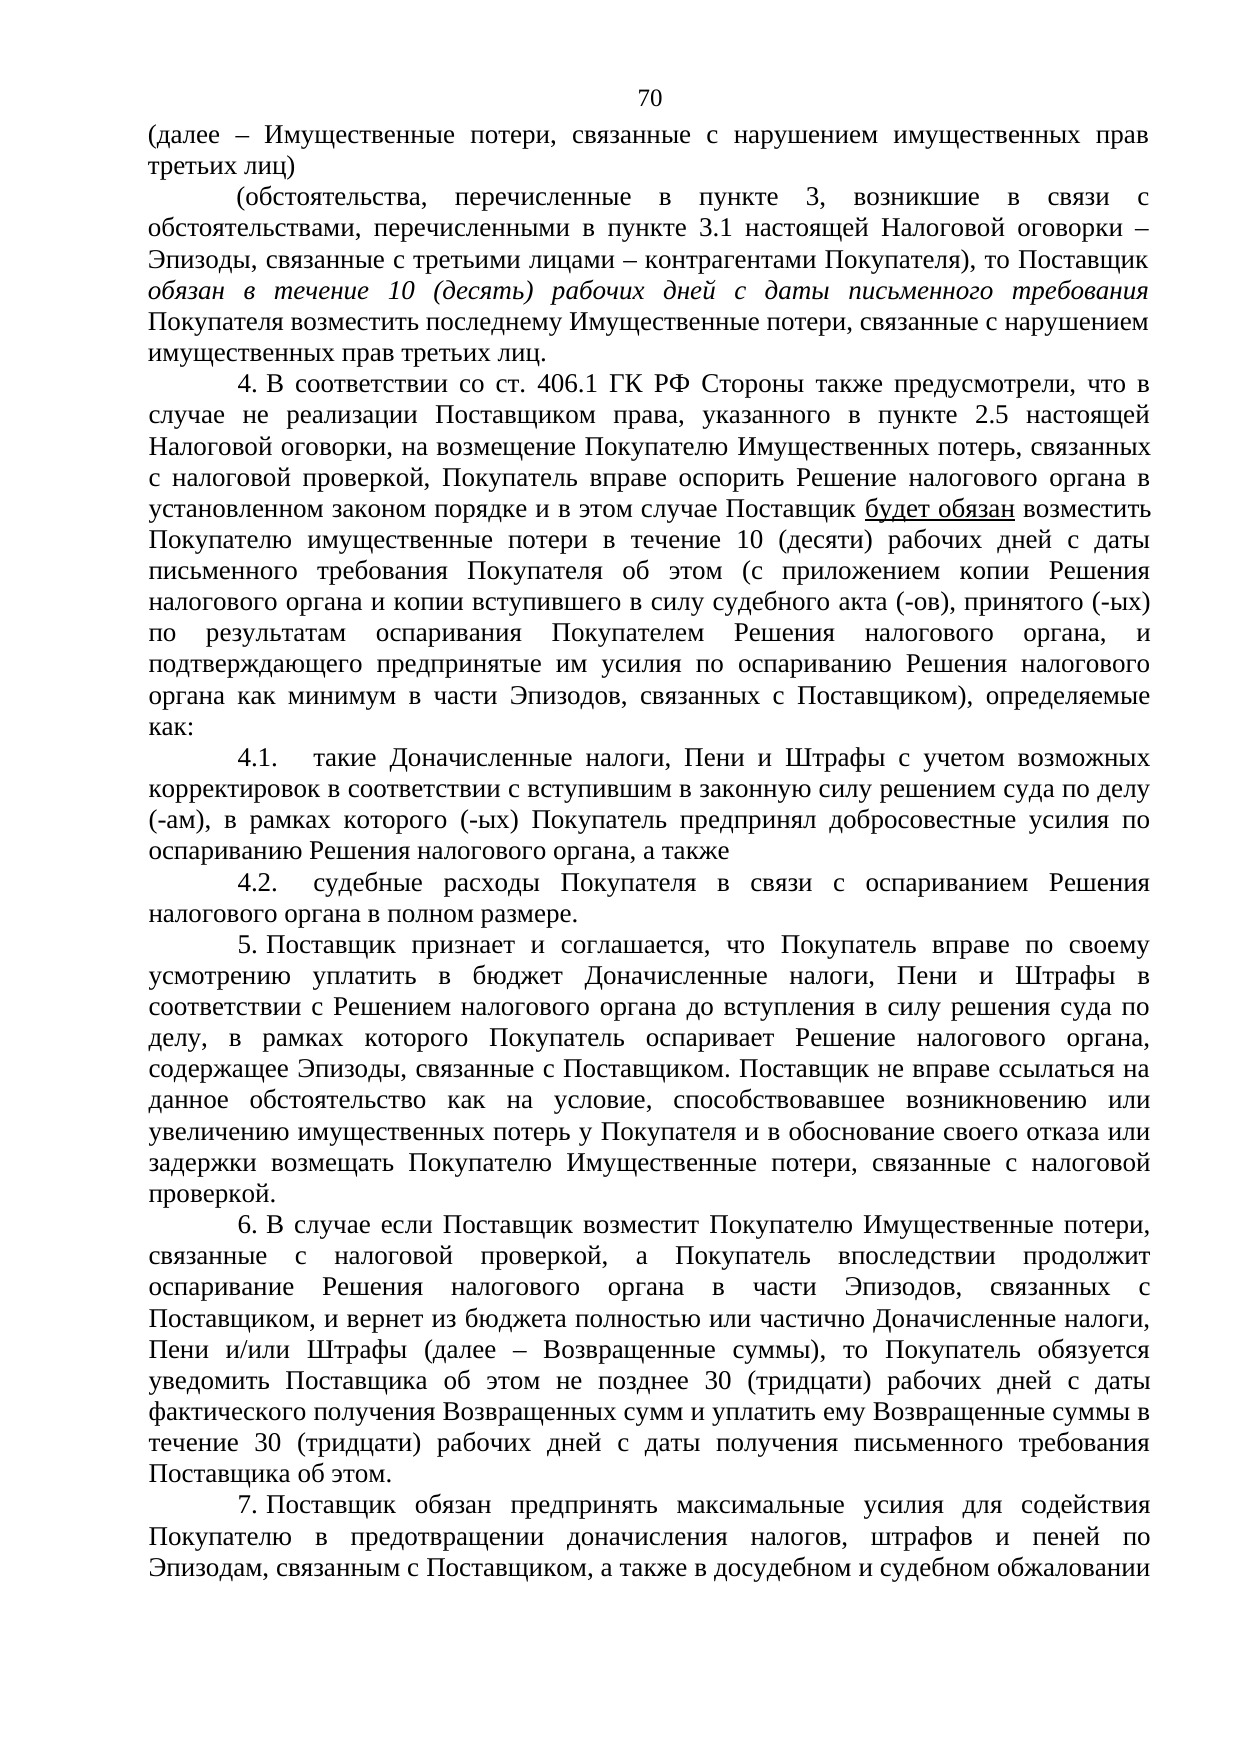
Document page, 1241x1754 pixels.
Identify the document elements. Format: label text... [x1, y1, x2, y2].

text 6. В случае если Поставщик возместит Покупателю Имущественные потери, связанные с налоговой проверкой, а Покупатель впоследствии продолжит оспаривание Решения налогового органа в части Эпизодов, связанных с Поставщиком, и вернет из бюджета полностью или частично Доначисленные налоги, Пени и/или Штрафы (далее – Возвращенные суммы), то Покупатель обязуется уведомить Поставщика об этом не позднее 30 (тридцати) рабочих дней с даты фактического получения Возвращенных сумм и уплатить ему Возвращенные суммы в течение 30 (тридцати) рабочих дней с даты получения письменного требования Поставщика об этом. [148, 1208, 1152, 1488]
text (обстоятельства, перечисленные в пункте 3, возникшие в связи с обстоятельствами, перечисленными в пункте 3.1 настоящей Налоговой оговорки – Эпизоды, связанные с третьими лицами – контрагентами Покупателя), то Поставщик обязан в течение 10 (десять) рабочих дней с даты письменного требования Покупателя возместить последнему Имущественные потери, связанные с нарушением имущественных прав третьих лиц. [148, 180, 1150, 367]
text 4.2. судебные расходы Покупателя в связи с оспариванием Решения налогового органа в полном размере. [148, 866, 1152, 928]
text 4.1. такие Доначисленные налоги, Пени и Штрафы с учетом возможных корректировок в соответствии с вступившим в законную силу решением суда по делу (-ам), в рамках которого (-ых) Покупатель предпринял добросовестные усилия по оспариванию Решения налогового органа, а также [148, 741, 1152, 866]
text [148, 118, 1150, 180]
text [148, 1488, 1152, 1582]
text 4. В соответствии со ст. 406.1 ГК РФ Стороны также предусмотрели, что в случае не реализации Поставщиком права, указанного в пункте 2.5 настоящей Налоговой оговорки, на возмещение Покупателю Имущественных потерь, связанных с налоговой проверкой, Покупатель вправе оспорить Решение налогового органа в установленном законом порядке и в этом случае Поставщик будет обязан возместить Покупателю имущественные потери в течение 10 (десяти) рабочих дней с даты письменного требования Покупателя об этом (с приложением копии Решения налогового органа и копии вступившего в силу судебного акта (-ов), принятого (-ых) по результатам оспаривания Покупателем Решения налогового органа, и подтверждающего предпринятые им усилия по оспариванию Решения налогового органа как минимум в части Эпизодов, связанных с Поставщиком), определяемые как: [148, 367, 1152, 741]
text 5. Поставщик признает и соглашается, что Покупатель вправе по своему усмотрению уплатить в бюджет Доначисленные налоги, Пени и Штрафы в соответствии с Решением налогового органа до вступления в силу решения суда по делу, в рамках которого Покупатель оспаривает Решение налогового органа, содержащее Эпизоды, связанные с Поставщиком. Поставщик не вправе ссылаться на данное обстоятельство как на условие, способствовавшее возникновению или увеличению имущественных потерь у Покупателя и в обоснование своего отказа или задержки возмещать Покупателю Имущественные потери, связанные с налоговой проверкой. [148, 928, 1152, 1208]
